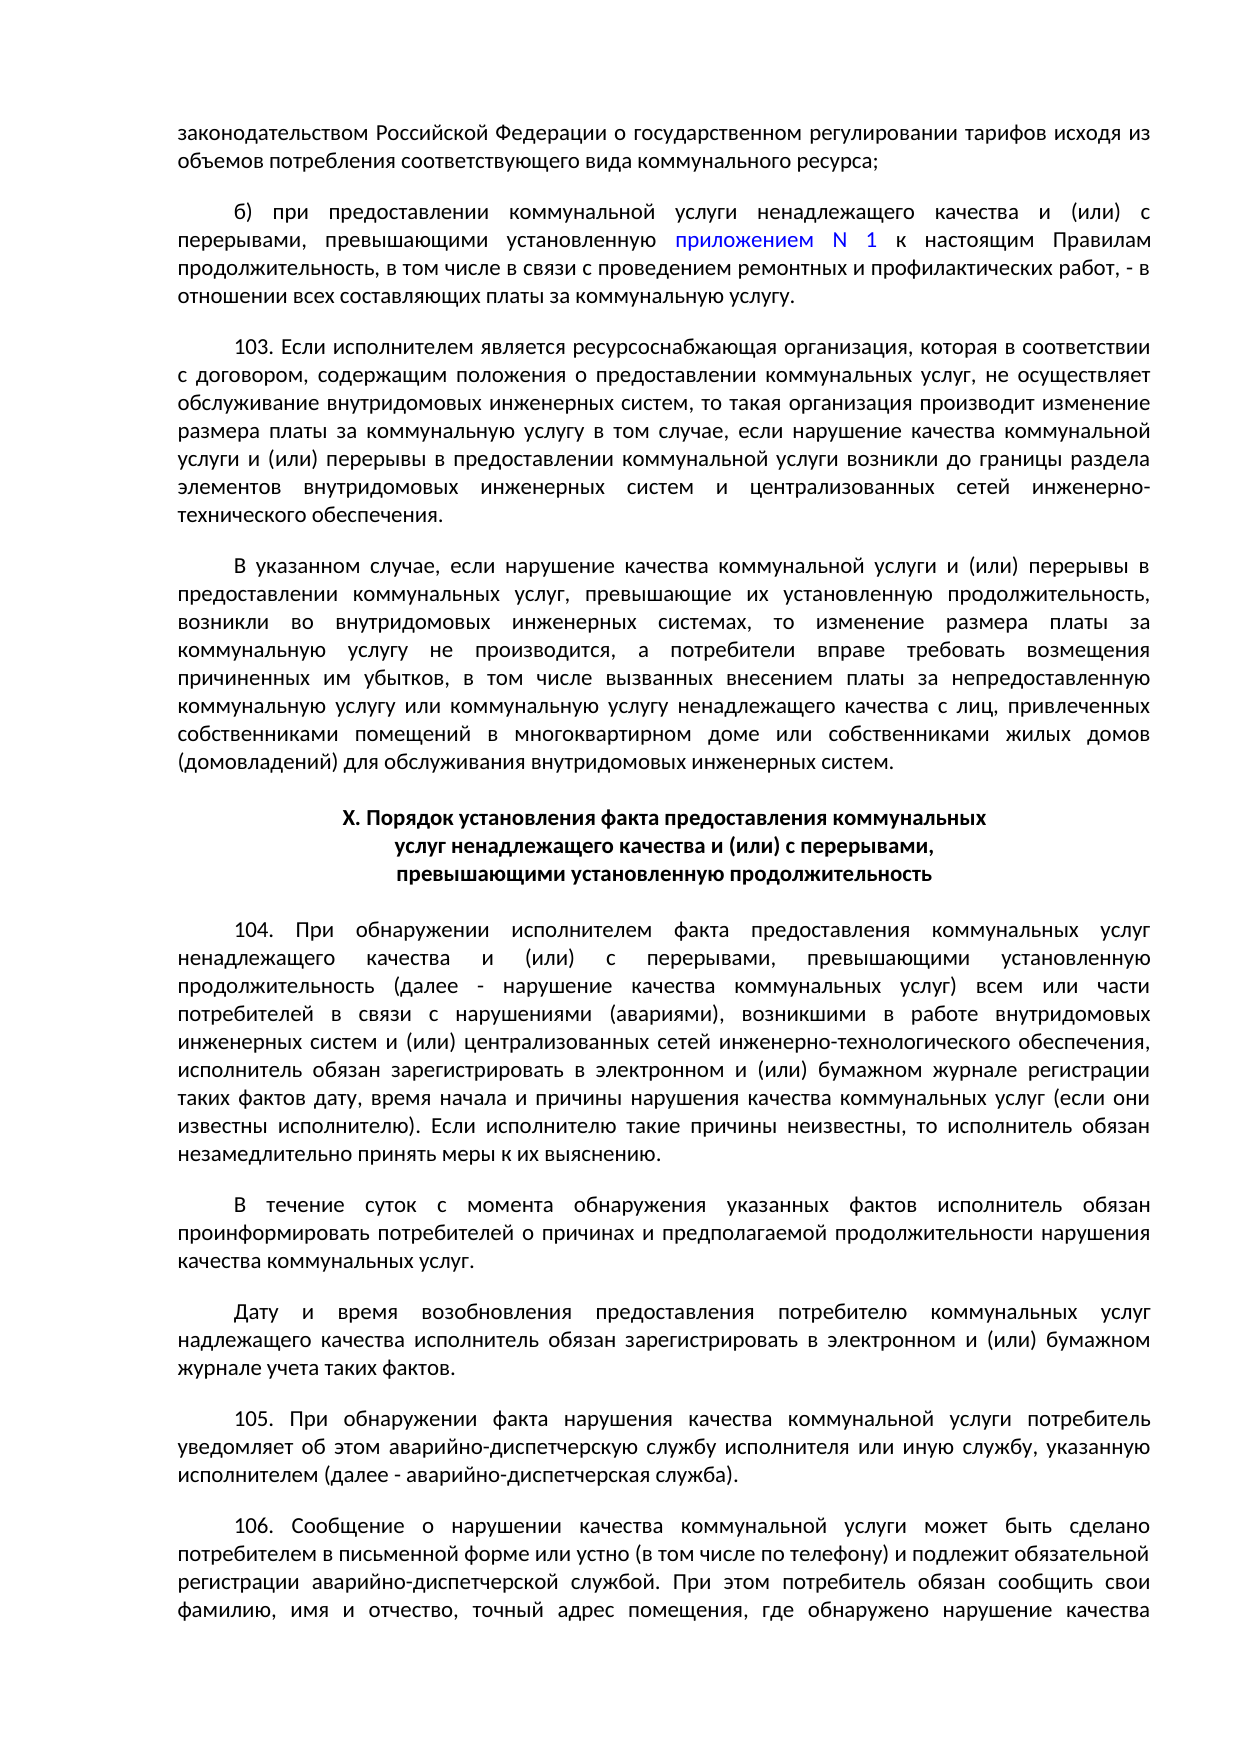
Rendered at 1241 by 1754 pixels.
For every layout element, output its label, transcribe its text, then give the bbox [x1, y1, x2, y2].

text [177, 1511, 1152, 1623]
title X. Порядок установления факта предоставления коммунальных [177, 803, 1152, 831]
text 105. При обнаружении факта нарушения качества коммунальной услуги потребитель уведомляет об этом аварийно-диспетчерскую службу исполнителя или иную службу, указанную исполнителем (далее - аварийно-диспетчерская служба). [177, 1404, 1152, 1488]
text В указанном случае, если нарушение качества коммунальной услуги и (или) перерывы в предоставлении коммунальных услуг, превышающие их установленную продолжительность, возникли во внутридомовых инженерных системах, то изменение размера платы за коммунальную услугу не производится, а потребители вправе требовать возмещения причиненных им убытков, в том числе вызванных внесением платы за непредоставленную коммунальную услугу или коммунальную услугу ненадлежащего качества с лиц, привлеченных собственниками помещений в многоквартирном доме или собственниками жилых домов (домовладений) для обслуживания внутридомовых инженерных систем. [177, 551, 1152, 775]
text б) при предоставлении коммунальной услуги ненадлежащего качества и (или) с перерывами, превышающими установленную приложением N 1 к настоящим Правилам продолжительность, в том числе в связи с проведением ремонтных и профилактических работ, - в отношении всех составляющих платы за коммунальную услугу. [177, 197, 1152, 309]
title услуг ненадлежащего качества и (или) с перерывами, [177, 831, 1152, 859]
text 104. При обнаружении исполнителем факта предоставления коммунальных услуг ненадлежащего качества и (или) с перерывами, превышающими установленную продолжительность (далее - нарушение качества коммунальных услуг) всем или части потребителей в связи с нарушениями (авариями), возникшими в работе внутридомовых инженерных систем и (или) централизованных сетей инженерно-технологического обеспечения, исполнитель обязан зарегистрировать в электронном и (или) бумажном журнале регистрации таких фактов дату, время начала и причины нарушения качества коммунальных услуг (если они известны исполнителю). Если исполнителю такие причины неизвестны, то исполнитель обязан незамедлительно принять меры к их выяснению. [177, 915, 1152, 1168]
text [177, 118, 1152, 174]
text 103. Если исполнителем является ресурсоснабжающая организация, которая в соответствии с договором, содержащим положения о предоставлении коммунальных услуг, не осуществляет обслуживание внутридомовых инженерных систем, то такая организация производит изменение размера платы за коммунальную услугу в том случае, если нарушение качества коммунальной услуги и (или) перерывы в предоставлении коммунальной услуги возникли до границы раздела элементов внутридомовых инженерных систем и централизованных сетей инженерно-технического обеспечения. [177, 332, 1152, 528]
text Дату и время возобновления предоставления потребителю коммунальных услуг надлежащего качества исполнитель обязан зарегистрировать в электронном и (или) бумажном журнале учета таких фактов. [177, 1297, 1152, 1382]
title превышающими установленную продолжительность [177, 859, 1152, 887]
text В течение суток с момента обнаружения указанных фактов исполнитель обязан проинформировать потребителей о причинах и предполагаемой продолжительности нарушения качества коммунальных услуг. [177, 1191, 1152, 1274]
